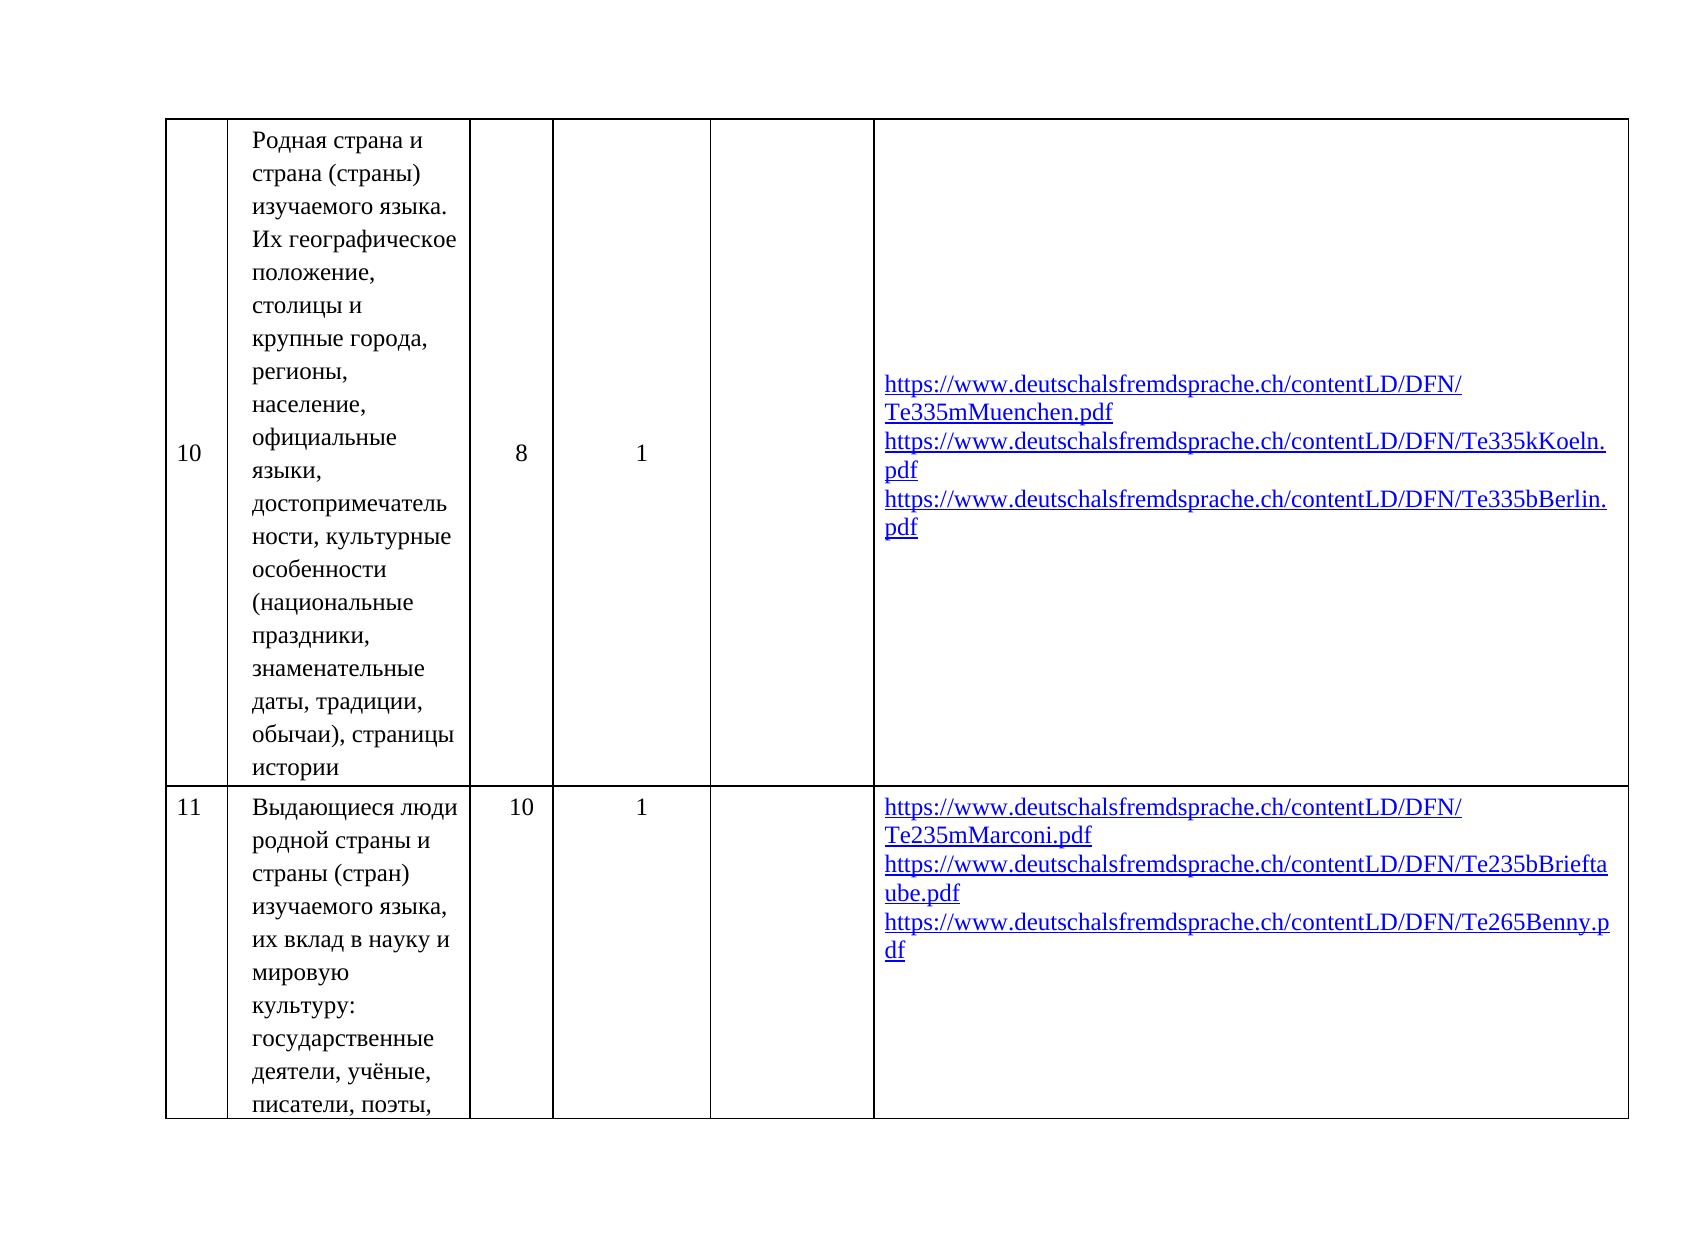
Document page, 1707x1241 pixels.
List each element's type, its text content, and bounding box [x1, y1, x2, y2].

table_cell 11 [167, 787, 227, 1118]
table_cell 10 [167, 120, 227, 785]
table_cell 8 [471, 120, 552, 785]
table_cell 1 [554, 787, 710, 1118]
table_cell https://www.deutschalsfremdsprache.ch/contentLD/DFN/Te335mMuenchen.pdf https://www.deutschalsfremdsprache.ch/contentLD/DFN/Te335kKoeln.pdf https://www.deutschalsfremdsprache.ch/contentLD/DFN/Te335bBerlin.pdf [875, 120, 1628, 785]
table_cell Родная страна и страна (страны) изучаемого языка. Их географическое положение, столицы и крупные города, регионы, население, официальные языки, достопримечательности, культурные особенности (национальные праздники, знаменательные даты, традиции, обычаи), страницы истории [228, 120, 469, 785]
table_cell 10 [471, 787, 552, 1118]
table_cell 1 [554, 120, 710, 785]
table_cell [228, 787, 469, 1118]
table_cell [875, 787, 1628, 1118]
table_cell [711, 787, 873, 1118]
table_cell [711, 120, 873, 785]
